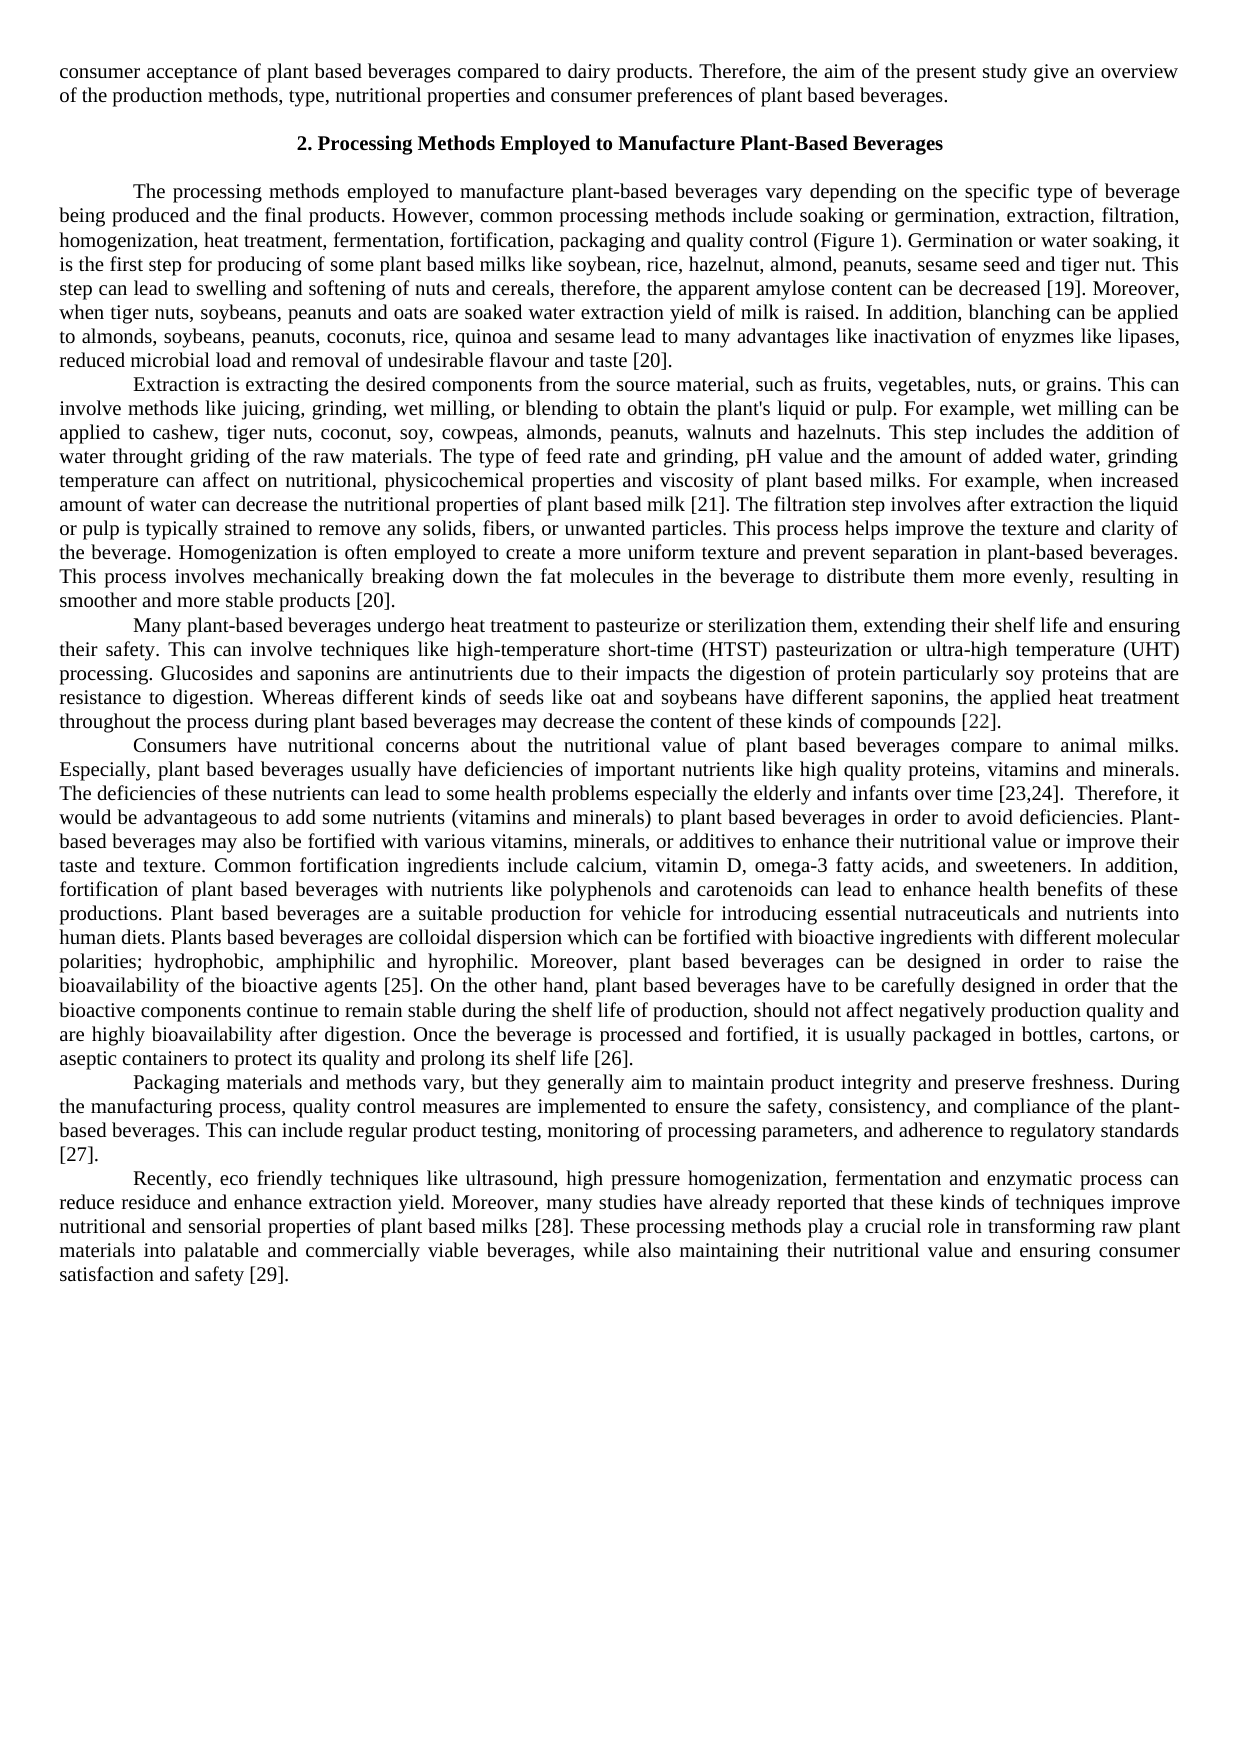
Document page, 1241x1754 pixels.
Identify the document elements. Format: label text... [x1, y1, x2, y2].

text The processing methods employed to manufacture plant-based beverages vary depending on the specific type of beverage being produced and the final products. However, common processing methods include soaking or germination, extraction, filtration, homogenization, heat treatment, fermentation, fortification, packaging and quality control (Figure 1). Germination or water soaking, it is the first step for producing of some plant based milks like soybean, rice, hazelnut, almond, peanuts, sesame seed and tiger nut. This step can lead to swelling and softening of nuts and cereals, therefore, the apparent amylose content can be decreased [19]. Moreover, when tiger nuts, soybeans, peanuts and oats are soaked water extraction yield of milk is raised. In addition, blanching can be applied to almonds, soybeans, peanuts, coconuts, rice, quinoa and sesame lead to many advantages like inactivation of enyzmes like lipases, reduced microbial load and removal of undesirable flavour and taste [20]. [59, 179, 1181, 372]
text Extraction is extracting the desired components from the source material, such as fruits, vegetables, nuts, or grains. This can involve methods like juicing, grinding, wet milling, or blending to obtain the plant's liquid or pulp. For example, wet milling can be applied to cashew, tiger nuts, coconut, soy, cowpeas, almonds, peanuts, walnuts and hazelnuts. This step includes the addition of water throught griding of the raw materials. The type of feed rate and grinding, pH value and the amount of added water, grinding temperature can affect on nutritional, physicochemical properties and viscosity of plant based milks. For example, when increased amount of water can decrease the nutritional properties of plant based milk [21]. The filtration step involves after extraction the liquid or pulp is typically strained to remove any solids, fibers, or unwanted particles. This process helps improve the texture and clarity of the beverage. Homogenization is often employed to create a more uniform texture and prevent separation in plant-based beverages. This process involves mechanically breaking down the fat molecules in the beverage to distribute them more evenly, resulting in smoother and more stable products [20]. [59, 372, 1181, 612]
text Recently, eco friendly techniques like ultrasound, high pressure homogenization, fermentation and enzymatic process can reduce residuce and enhance extraction yield. Moreover, many studies have already reported that these kinds of techniques improve nutritional and sensorial properties of plant based milks [28]. These processing methods play a crucial role in transforming raw plant materials into palatable and commercially viable beverages, while also maintaining their nutritional value and ensuring consumer satisfaction and safety [29]. [59, 1166, 1181, 1286]
text Packaging materials and methods vary, but they generally aim to maintain product integrity and preserve freshness. During the manufacturing process, quality control measures are implemented to ensure the safety, consistency, and compliance of the plant-based beverages. This can include regular product testing, monitoring of processing parameters, and adherence to regulatory standards [27]. [59, 1070, 1181, 1166]
text Consumers have nutritional concerns about the nutritional value of plant based beverages compare to animal milks. Especially, plant based beverages usually have deficiencies of important nutrients like high quality proteins, vitamins and minerals. The deficiencies of these nutrients can lead to some health problems especially the elderly and infants over time [23,24]. Therefore, it would be advantageous to add some nutrients (vitamins and minerals) to plant based beverages in order to avoid deficiencies. Plant-based beverages may also be fortified with various vitamins, minerals, or additives to enhance their nutritional value or improve their taste and texture. Common fortification ingredients include calcium, vitamin D, omega-3 fatty acids, and sweeteners. In addition, fortification of plant based beverages with nutrients like polyphenols and carotenoids can lead to enhance health benefits of these productions. Plant based beverages are a suitable production for vehicle for introducing essential nutraceuticals and nutrients into human diets. Plants based beverages are colloidal dispersion which can be fortified with bioactive ingredients with different molecular polarities; hydrophobic, amphiphilic and hyrophilic. Moreover, plant based beverages can be designed in order to raise the bioavailability of the bioactive agents [25]. On the other hand, plant based beverages have to be carefully designed in order that the bioactive components continue to remain stable during the shelf life of production, should not affect negatively production quality and are highly bioavailability after digestion. Once the beverage is processed and fortified, it is usually packaged in bottles, cartons, or aseptic containers to protect its quality and prolong its shelf life [26]. [59, 733, 1181, 1070]
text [59, 59, 1181, 107]
text Many plant-based beverages undergo heat treatment to pasteurize or sterilization them, extending their shelf life and ensuring their safety. This can involve techniques like high-temperature short-time (HTST) pasteurization or ultra-high temperature (UHT) processing. Glucosides and saponins are antinutrients due to their impacts the digestion of protein particularly soy proteins that are resistance to digestion. Whereas different kinds of seeds like oat and soybeans have different saponins, the applied heat treatment throughout the process during plant based beverages may decrease the content of these kinds of compounds [22]. [59, 612, 1181, 733]
text 2. Processing Methods Employed to Manufacture Plant-Based Beverages [59, 131, 1181, 155]
